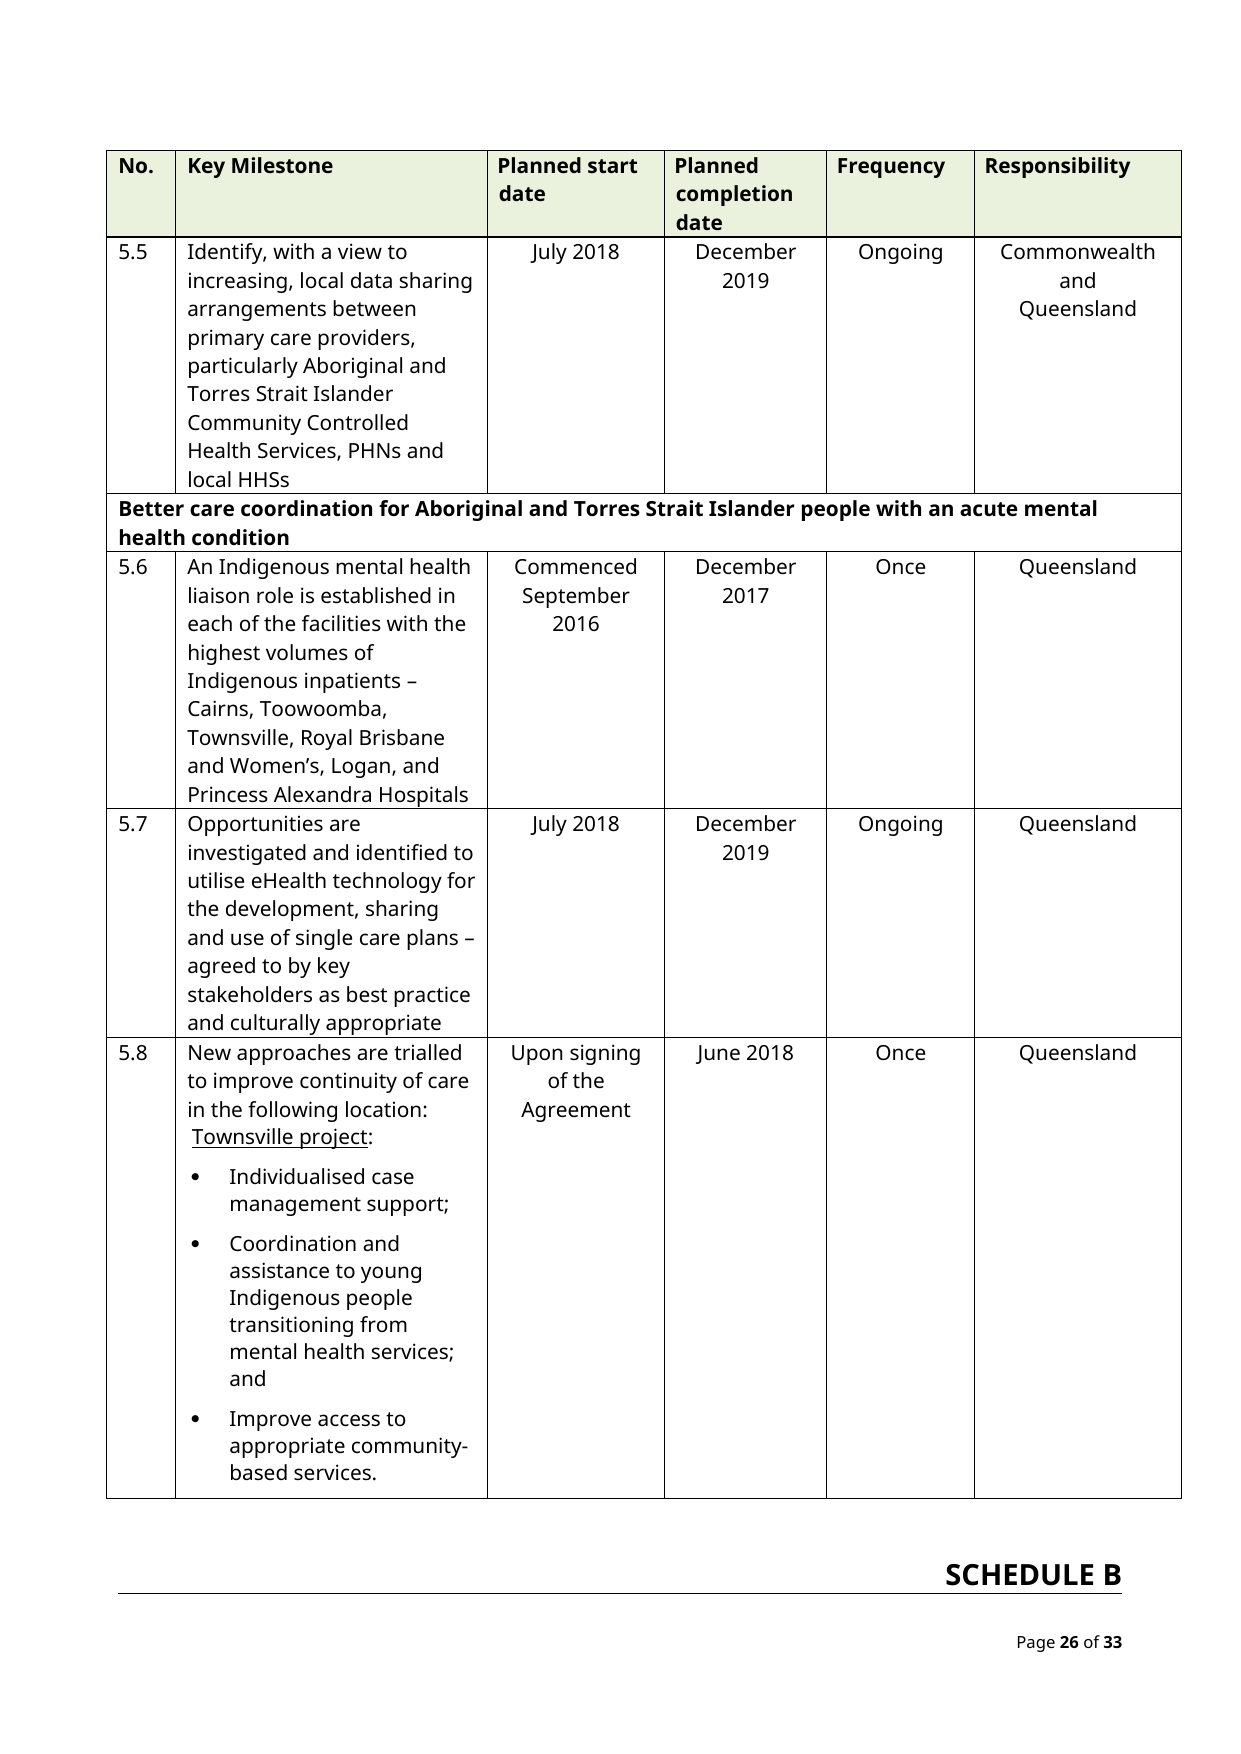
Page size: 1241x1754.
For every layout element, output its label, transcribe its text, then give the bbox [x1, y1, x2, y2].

table_cell December 2017 [665, 552, 826, 808]
table_cell Once [827, 1038, 974, 1498]
table_cell 5.6 [107, 552, 175, 808]
table_header Key Milestone [176, 151, 487, 236]
table_cell Once [827, 552, 974, 808]
table_cell New approaches are trialled to improve continuity of care in the following location: Townsville project: Individualised case management support; Coordination and assistance to young Indigenous people transitioning from mental health services; and Improve access to appropriate community-based services. [176, 1038, 487, 1498]
table_cell 5.8 [107, 1038, 175, 1498]
table_cell 5.5 [107, 238, 175, 493]
table_header Responsibility [975, 151, 1181, 236]
table_header Planned completion date [665, 151, 826, 236]
table_cell June 2018 [665, 1038, 826, 1498]
table_cell July 2018 [488, 809, 664, 1037]
text SCHEDULE B [118, 1564, 1122, 1593]
table_cell July 2018 [488, 238, 664, 493]
table_cell Upon signing of the Agreement [488, 1038, 664, 1498]
table_cell Identify, with a view to increasing, local data sharing arrangements between primary care providers, particularly Aboriginal and Torres Strait Islander Community Controlled Health Services, PHNs and local HHSs [176, 238, 487, 493]
table_cell December 2019 [665, 238, 826, 493]
table_cell Commenced September 2016 [488, 552, 664, 808]
table_cell An Indigenous mental health liaison role is established in each of the facilities with the highest volumes of Indigenous inpatients – Cairns, Toowoomba, Townsville, Royal Brisbane and Women’s, Logan, and Princess Alexandra Hospitals [176, 552, 487, 808]
table_cell Better care coordination for Aboriginal and Torres Strait Islander people with an acute mental health condition [107, 494, 1181, 551]
table_cell Ongoing [827, 238, 974, 493]
table_cell Queensland [975, 552, 1181, 808]
table_cell 5.7 [107, 809, 175, 1037]
table_cell Queensland [975, 809, 1181, 1037]
table_cell December 2019 [665, 809, 826, 1037]
table_cell Queensland [975, 1038, 1181, 1498]
table_header Frequency [827, 151, 974, 236]
table_header Planned start date [488, 151, 664, 236]
table_cell Opportunities are investigated and identified to utilise eHealth technology for the development, sharing and use of single care plans – agreed to by key stakeholders as best practice and culturally appropriate [176, 809, 487, 1037]
table_cell Commonwealth and Queensland [975, 238, 1181, 493]
table_cell Ongoing [827, 809, 974, 1037]
table_header No. [107, 151, 175, 236]
